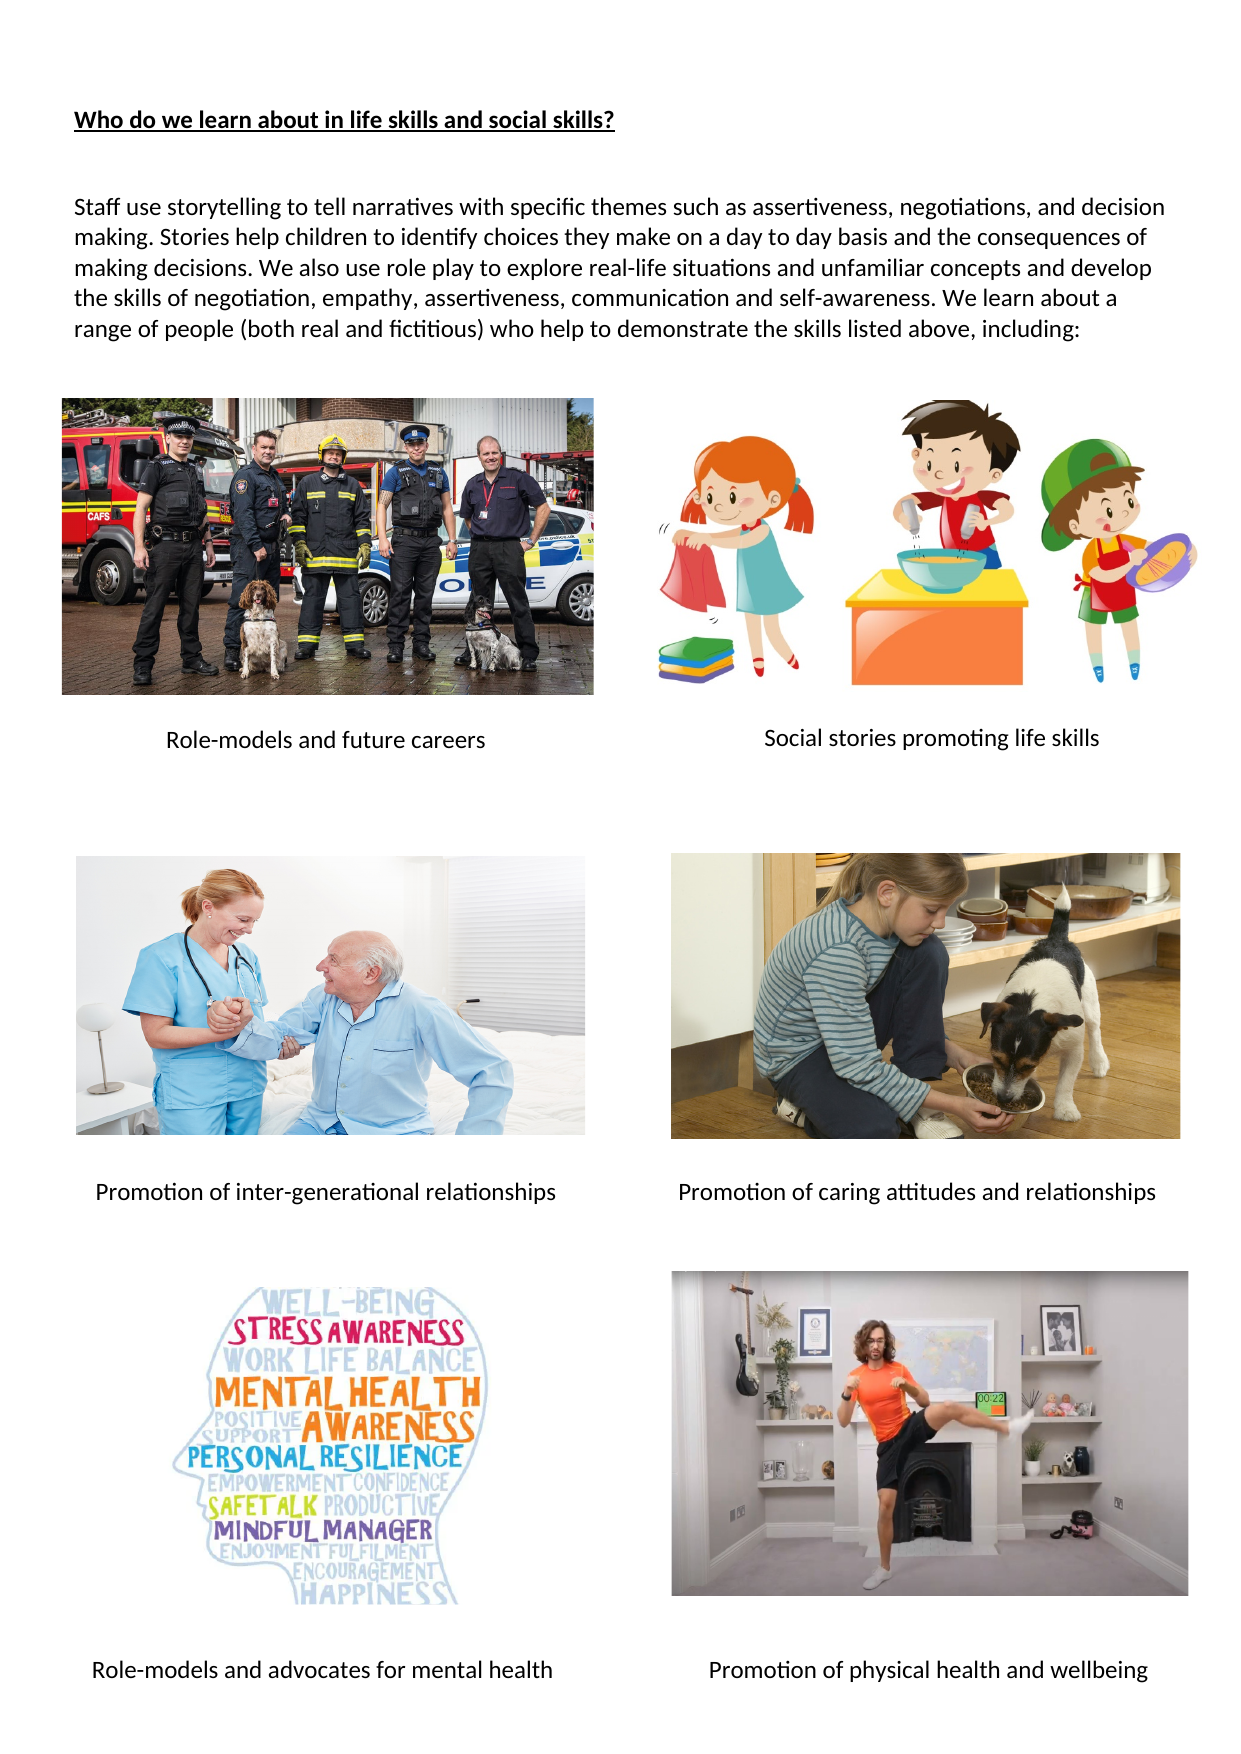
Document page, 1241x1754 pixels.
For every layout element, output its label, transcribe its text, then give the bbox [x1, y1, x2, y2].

picture [61, 398, 594, 695]
picture [671, 853, 1181, 1139]
picture [671, 1271, 1189, 1596]
picture [657, 400, 1202, 692]
text Staff use storytelling to tell narratives with specific themes such as assertiveness, negotiations, and decision making. Stories help children to identify choices they make on a day to day basis and the consequences of making decisions. We also use role play to explore real-life situations and unfamiliar concepts and develop the skills of negotiation, empathy, assertiveness, communication and self-awareness. We learn about a range of people (both real and fictitious) who help to demonstrate the skills listed above, including: [74, 191, 1181, 343]
text Who do we learn about in life skills and social skills? [74, 104, 1181, 135]
picture [76, 856, 586, 1135]
picture [160, 1272, 503, 1605]
